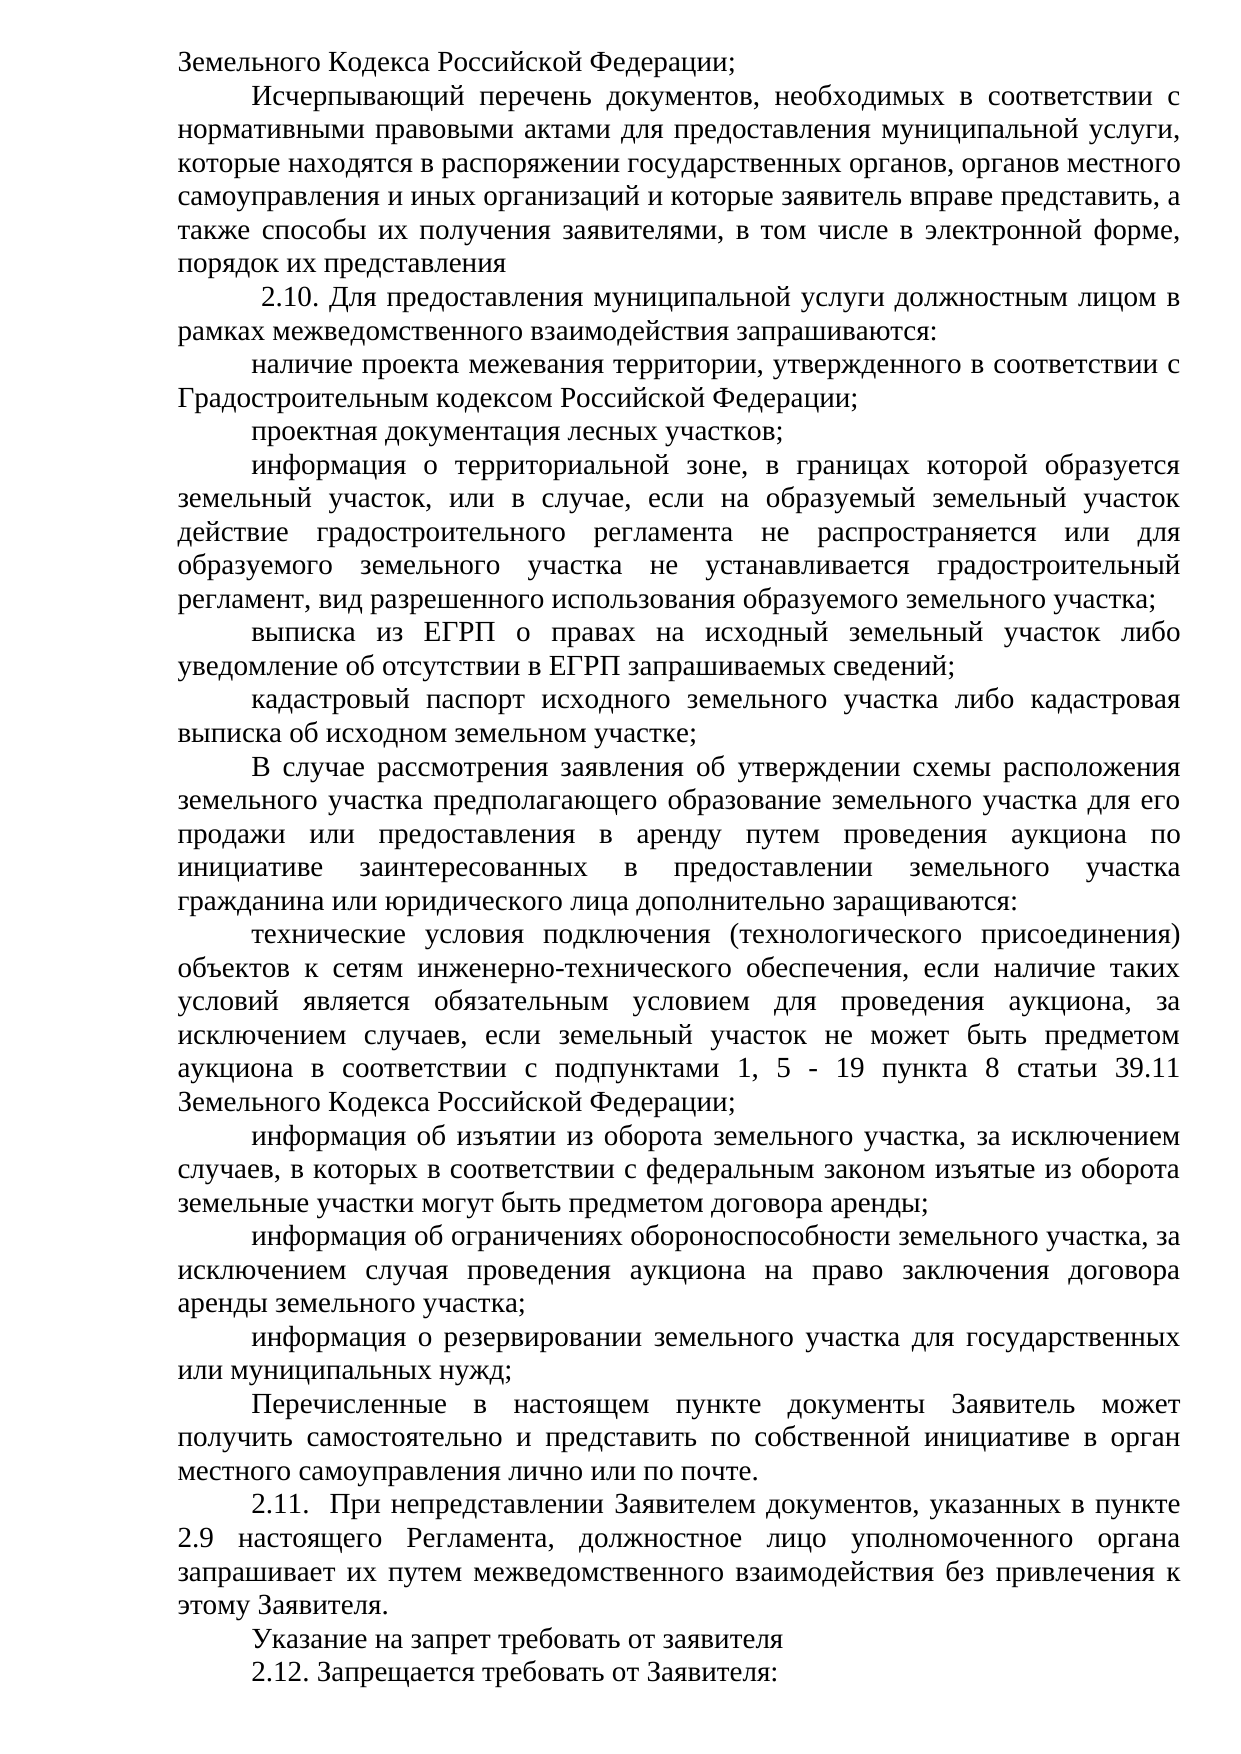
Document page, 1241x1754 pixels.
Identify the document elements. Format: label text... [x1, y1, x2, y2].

text 2.10. Для предоставления муниципальной услуги должностным лицом в рамках межведомственного взаимодействия запрашиваются: [177, 279, 1181, 346]
text кадастровый паспорт исходного земельного участка либо кадастровая выписка об исходном земельном участке; [177, 682, 1181, 749]
text проектная документация лесных участков; [177, 413, 1181, 447]
text Перечисленные в настоящем пункте документы Заявитель может получить самостоятельно и представить по собственной инициативе в орган местного самоуправления лично или по почте. [177, 1386, 1181, 1487]
text информация о резервировании земельного участка для государственных или муниципальных нужд; [177, 1319, 1181, 1386]
text Указание на запрет требовать от заявителя [177, 1621, 1181, 1654]
text выписка из ЕГРП о правах на исходный земельный участок либо уведомление об отсутствии в ЕГРП запрашиваемых сведений; [177, 614, 1181, 682]
text информация об ограничениях обороноспособности земельного участка, за исключением случая проведения аукциона на право заключения договора аренды земельного участка; [177, 1218, 1181, 1319]
text В случае рассмотрения заявления об утверждении схемы расположения земельного участка предполагающего образование земельного участка для его продажи или предоставления в аренду путем проведения аукциона по инициативе заинтересованных в предоставлении земельного участка гражданина или юридического лица дополнительно заращиваются: [177, 749, 1181, 916]
text информация о территориальной зоне, в границах которой образуется земельный участок, или в случае, если на образуемый земельный участок действие градостроительного регламента не распространяется или для образуемого земельного участка не устанавливается градостроительный регламент, вид разрешенного использования образуемого земельного участка; [177, 447, 1181, 614]
text 2.11. При непредставлении Заявителем документов, указанных в пункте 2.9 настоящего Регламента, должностное лицо уполномоченного органа запрашивает их путем межведомственного взаимодействия без привлечения к этому Заявителя. [177, 1487, 1181, 1621]
text наличие проекта межевания территории, утвержденного в соответствии с Градостроительным кодексом Российской Федерации; [177, 346, 1181, 413]
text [177, 44, 1181, 78]
text 2.12. Запрещается требовать от Заявителя: [177, 1654, 1181, 1688]
text информация об изъятии из оборота земельного участка, за исключением случаев, в которых в соответствии с федеральным законом изъятые из оборота земельные участки могут быть предметом договора аренды; [177, 1118, 1181, 1218]
text Исчерпывающий перечень документов, необходимых в соответствии с нормативными правовыми актами для предоставления муниципальной услуги, которые находятся в распоряжении государственных органов, органов местного самоуправления и иных организаций и которые заявитель вправе представить, а также способы их получения заявителями, в том числе в электронной форме, порядок их представления [177, 78, 1181, 279]
